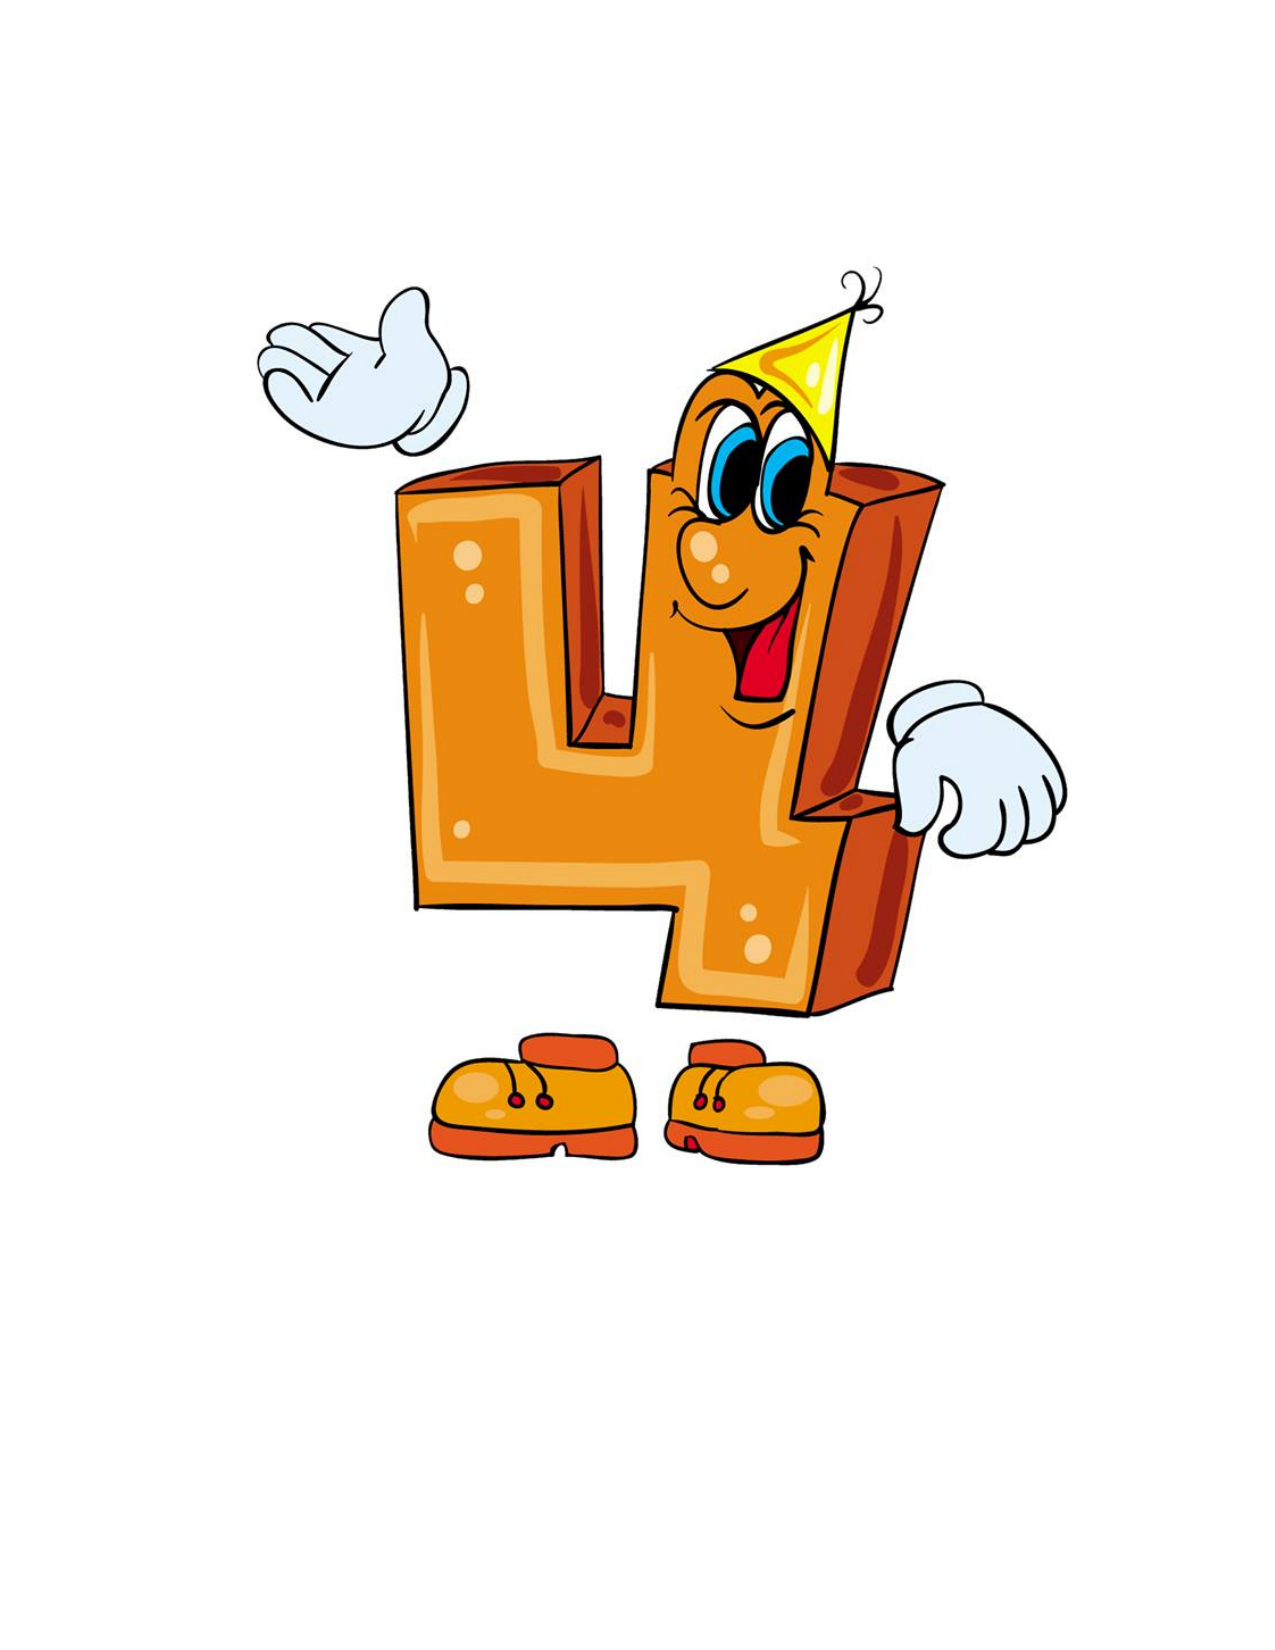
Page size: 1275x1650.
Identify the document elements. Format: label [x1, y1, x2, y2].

picture [150, 150, 1125, 1240]
